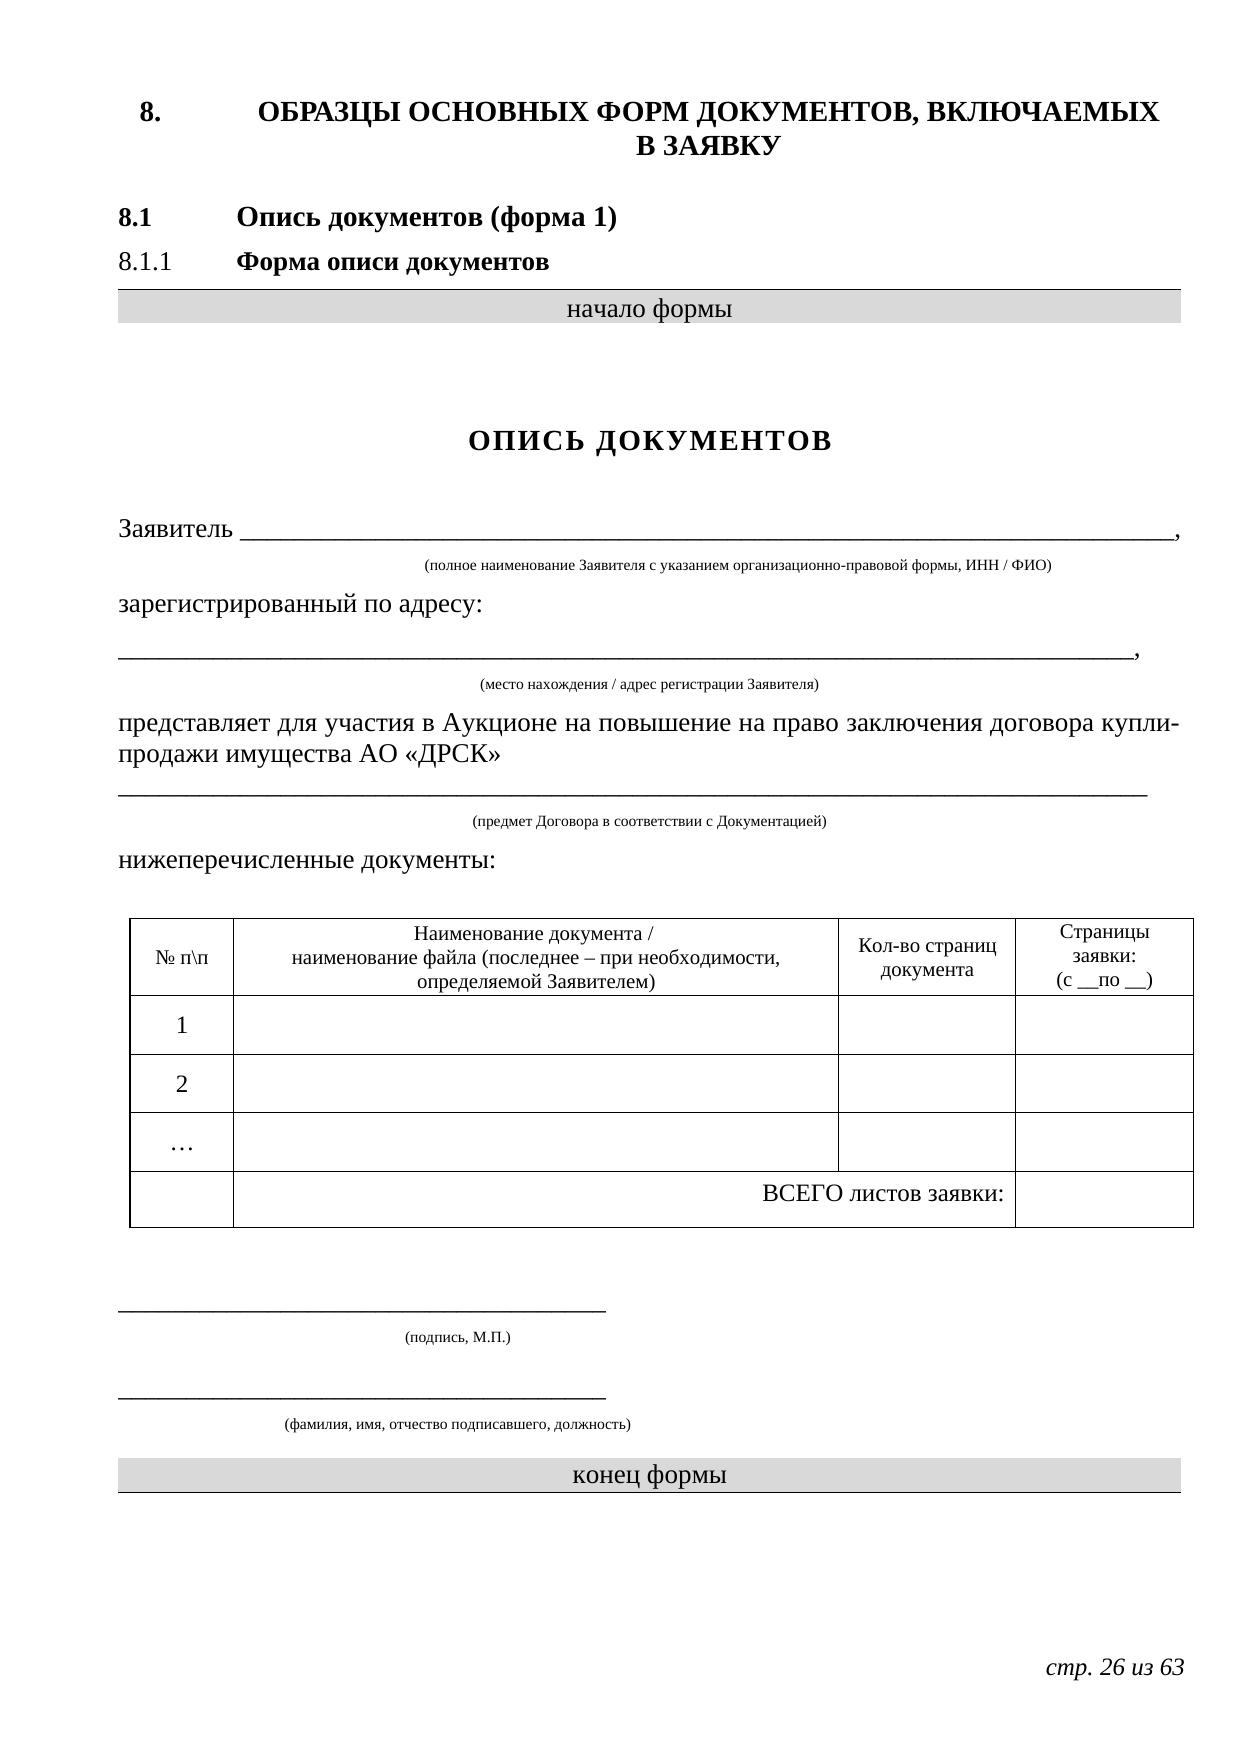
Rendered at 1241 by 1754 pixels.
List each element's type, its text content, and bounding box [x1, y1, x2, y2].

text (место нахождения / адрес регистрации Заявителя) [118, 674, 1181, 706]
text ОПИСЬ ДОКУМЕНТОВ [118, 423, 1181, 456]
table_cell [234, 1113, 838, 1171]
table_header Наименование документа / наименование файла (последнее – при необходимости, определяемой Заявителем) [234, 919, 838, 995]
table_header Страницы заявки: (с __по __) [1016, 919, 1193, 995]
table_cell 1 [131, 996, 233, 1053]
text начало формы [118, 290, 1181, 323]
table_cell [1016, 996, 1193, 1053]
table_cell 2 [131, 1055, 233, 1112]
text (подпись, М.П.) [118, 1328, 797, 1359]
text конец формы [118, 1458, 1181, 1492]
text ____________________________________ [118, 1284, 1181, 1315]
table_cell [1016, 1172, 1193, 1227]
subtitle Опись документов (форма 1) [118, 199, 1181, 232]
table_cell [839, 1113, 1015, 1171]
table_cell [234, 996, 838, 1053]
text представляет для участия в Аукционе на повышение на право заключения договора купли-продажи имущества АО «ДРСК» [118, 706, 1181, 768]
table_header Кол-во страниц документа [839, 919, 1015, 995]
text ___________________________________________________________________________, [118, 631, 1181, 662]
subtitle ОБРАЗЦЫ ОСНОВНЫХ ФОРМ ДОКУМЕНТОВ, ВКЛЮЧАЕМЫХ В ЗАЯВКУ [118, 94, 1181, 161]
text (фамилия, имя, отчество подписавшего, должность) [118, 1415, 797, 1446]
table_cell [1016, 1055, 1193, 1112]
text Форма описи документов [118, 245, 1181, 276]
text Заявитель _____________________________________________________________________, [118, 512, 1181, 543]
table_cell [839, 1055, 1015, 1112]
text зарегистрированный по адресу: [118, 587, 1181, 618]
table_cell … [131, 1113, 233, 1171]
table_cell [131, 1172, 233, 1227]
text (предмет Договора в соответствии с Документацией) [118, 812, 1181, 843]
table_cell ВСЕГО листов заявки: [234, 1172, 1015, 1227]
text ____________________________________ [118, 1371, 1181, 1402]
text ____________________________________________________________________________ [118, 768, 1181, 799]
text (полное наименование Заявителя с указанием организационно-правовой формы, ИНН / ФИО) [236, 556, 1181, 587]
table_cell [234, 1055, 838, 1112]
text нижеперечисленные документы: [118, 843, 1181, 874]
table_cell [839, 996, 1015, 1053]
table_header № п\п [131, 919, 233, 995]
table_cell [1016, 1113, 1193, 1171]
